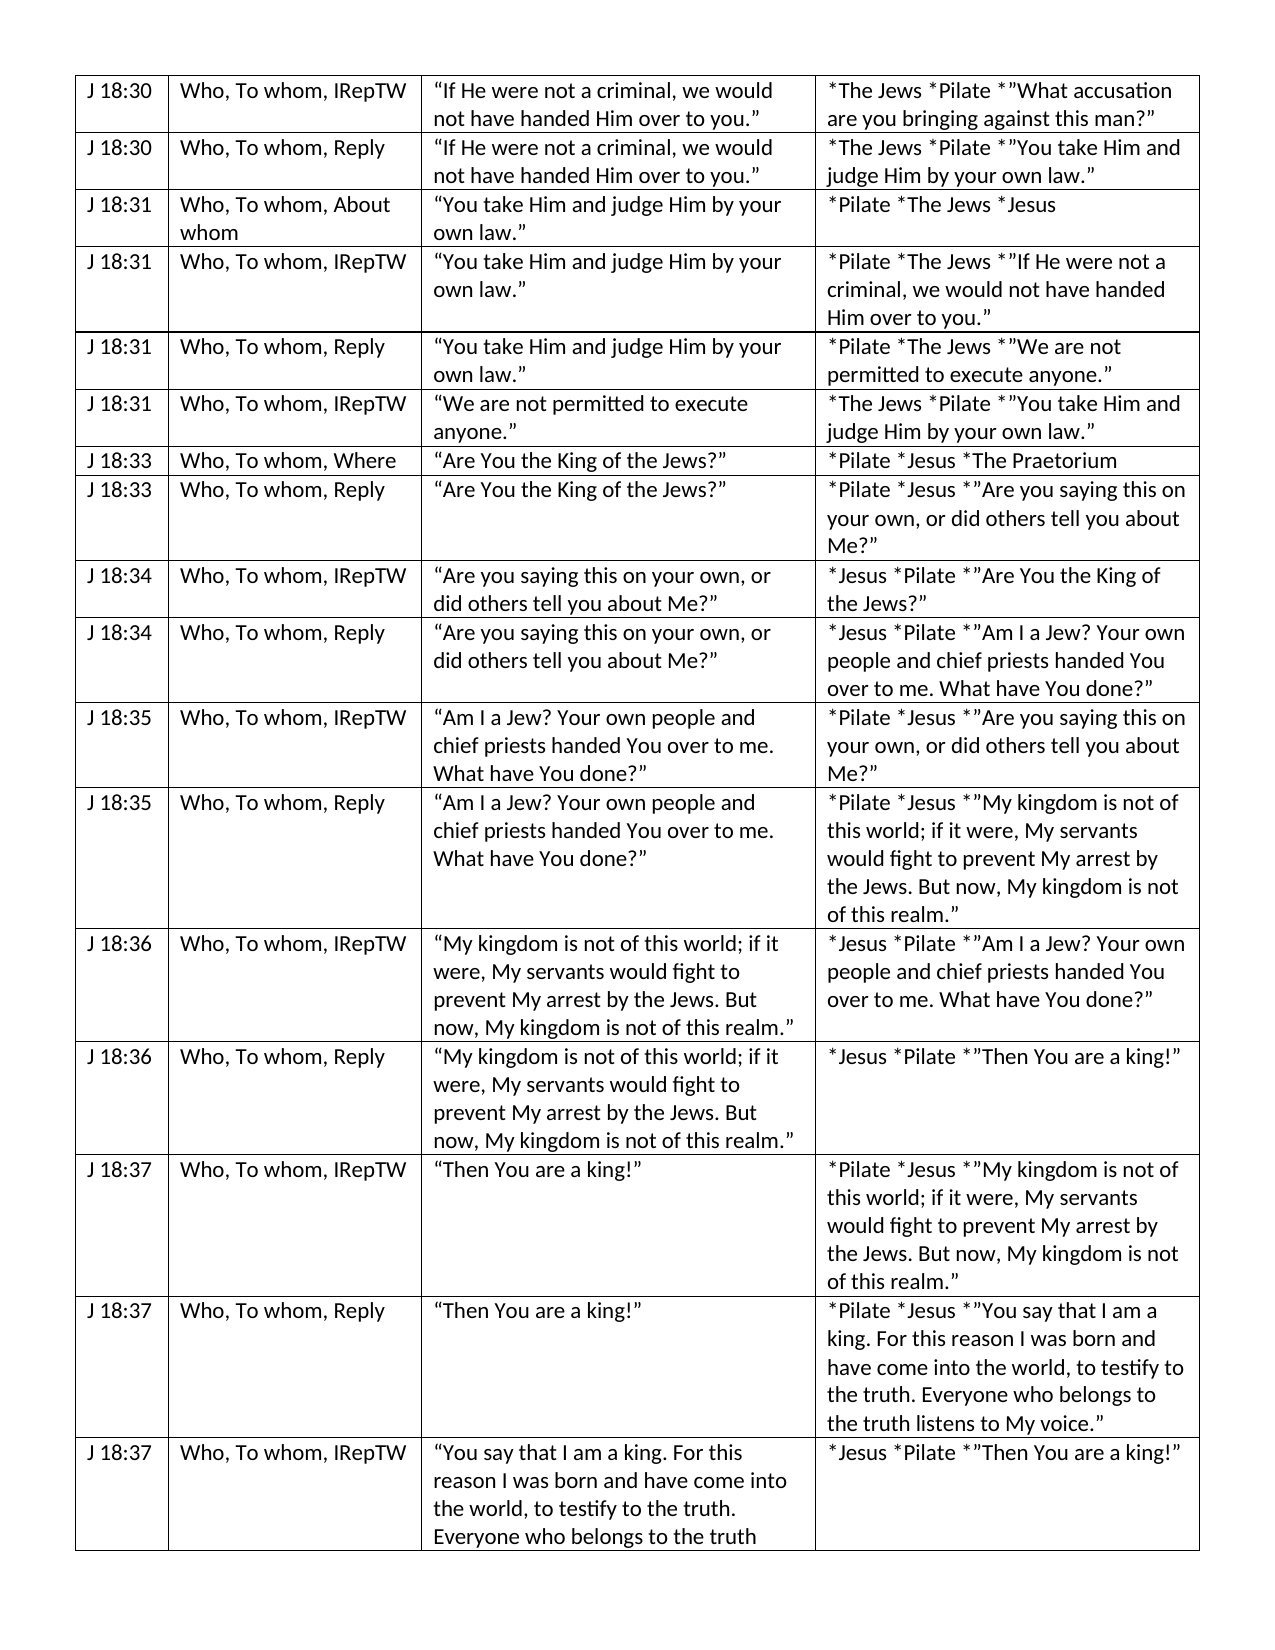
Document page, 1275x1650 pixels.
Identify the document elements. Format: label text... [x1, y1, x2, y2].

table_cell “Then You are a king!” [422, 1297, 815, 1437]
table_cell *Pilate *The Jews *”We are not permitted to execute anyone.” [816, 333, 1199, 388]
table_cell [169, 1438, 421, 1550]
table_cell Who, To whom, Reply [169, 1042, 421, 1154]
table_cell Who, To whom, IRepTW [169, 929, 421, 1041]
table_cell *Pilate *Jesus *”My kingdom is not of this world; if it were, My servants would fight to prevent My arrest by the Jews. But now, My kingdom is not of this realm.” [816, 1155, 1199, 1296]
table_cell “Am I a Jew? Your own people and chief priests handed You over to me. What have You done?” [422, 788, 815, 928]
table_cell *Jesus *Pilate *”Am I a Jew? Your own people and chief priests handed You over to me. What have You done?” [816, 618, 1199, 702]
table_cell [422, 1438, 815, 1550]
table_cell “We are not permitted to execute anyone.” [422, 390, 815, 446]
table_cell “Are You the King of the Jews?” [422, 476, 815, 560]
table_cell “Are you saying this on your own, or did others tell you about Me?” [422, 561, 815, 617]
table_cell *Jesus *Pilate *”Are You the King of the Jews?” [816, 561, 1199, 617]
table_cell Who, To whom, IRepTW [169, 1155, 421, 1296]
table_cell Who, To whom, Reply [169, 618, 421, 702]
table_cell J 18:36 [76, 929, 168, 1041]
table_cell Who, To whom, Reply [169, 476, 421, 560]
table_cell “You take Him and judge Him by your own law.” [422, 247, 815, 331]
table_cell J 18:33 [76, 476, 168, 560]
table_cell *Jesus *Pilate *”Am I a Jew? Your own people and chief priests handed You over to me. What have You done?” [816, 929, 1199, 1041]
table_cell *Pilate *The Jews *Jesus [816, 190, 1199, 246]
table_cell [422, 133, 815, 189]
table_cell “You take Him and judge Him by your own law.” [422, 333, 815, 388]
table_cell Who, To whom, Reply [169, 788, 421, 928]
table_cell “Are You the King of the Jews?” [422, 447, 815, 474]
table_cell “My kingdom is not of this world; if it were, My servants would fight to prevent My arrest by the Jews. But now, My kingdom is not of this realm.” [422, 929, 815, 1041]
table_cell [422, 76, 815, 132]
table_cell Who, To whom, Reply [169, 1297, 421, 1437]
table_cell “Are you saying this on your own, or did others tell you about Me?” [422, 618, 815, 702]
table_cell *Jesus *Pilate *”Then You are a king!” [816, 1042, 1199, 1154]
table_cell *The Jews *Pilate *”What accusation are you bringing against this man?” [816, 76, 1199, 132]
table_cell Who, To whom, Reply [169, 333, 421, 388]
table_cell J 18:35 [76, 788, 168, 928]
table_cell “Then You are a king!” [422, 1155, 815, 1296]
table_cell *Pilate *Jesus *The Praetorium [816, 447, 1199, 474]
table_cell Who, To whom, About whom [169, 190, 421, 246]
table_cell J 18:34 [76, 561, 168, 617]
table_cell J 18:37 [76, 1438, 168, 1550]
table_cell Who, To whom, IRepTW [169, 703, 421, 787]
table_cell J 18:31 [76, 333, 168, 388]
table_cell “My kingdom is not of this world; if it were, My servants would fight to prevent My arrest by the Jews. But now, My kingdom is not of this realm.” [422, 1042, 815, 1154]
table_cell *Pilate *Jesus *”Are you saying this on your own, or did others tell you about Me?” [816, 476, 1199, 560]
table_cell “You take Him and judge Him by your own law.” [422, 190, 815, 246]
table_cell J 18:33 [76, 447, 168, 474]
table_cell Who, To whom, IRepTW [169, 561, 421, 617]
table_cell Who, To whom, IRepTW [169, 76, 421, 132]
table_cell Who, To whom, IRepTW [169, 247, 421, 331]
table_cell J 18:36 [76, 1042, 168, 1154]
table_cell J 18:37 [76, 1155, 168, 1296]
table_cell J 18:35 [76, 703, 168, 787]
table_cell *Pilate *Jesus *”Are you saying this on your own, or did others tell you about Me?” [816, 703, 1199, 787]
table_cell J 18:31 [76, 190, 168, 246]
table_cell J 18:34 [76, 618, 168, 702]
table_cell Who, To whom, Reply [169, 133, 421, 189]
table_cell J 18:30 [76, 133, 168, 189]
table_cell *Pilate *The Jews *”If He were not a criminal, we would not have handed Him over to you.” [816, 247, 1199, 331]
table_cell *The Jews *Pilate *”You take Him and judge Him by your own law.” [816, 133, 1199, 189]
table_cell J 18:37 [76, 1297, 168, 1437]
table_cell *The Jews *Pilate *”You take Him and judge Him by your own law.” [816, 390, 1199, 446]
table_cell J 18:31 [76, 390, 168, 446]
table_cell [816, 1438, 1199, 1550]
table_cell J 18:31 [76, 247, 168, 331]
table_cell Who, To whom, IRepTW [169, 390, 421, 446]
table_cell “Am I a Jew? Your own people and chief priests handed You over to me. What have You done?” [422, 703, 815, 787]
table_cell Who, To whom, Where [169, 447, 421, 474]
table_cell *Pilate *Jesus *”My kingdom is not of this world; if it were, My servants would fight to prevent My arrest by the Jews. But now, My kingdom is not of this realm.” [816, 788, 1199, 928]
table_cell J 18:30 [76, 76, 168, 132]
